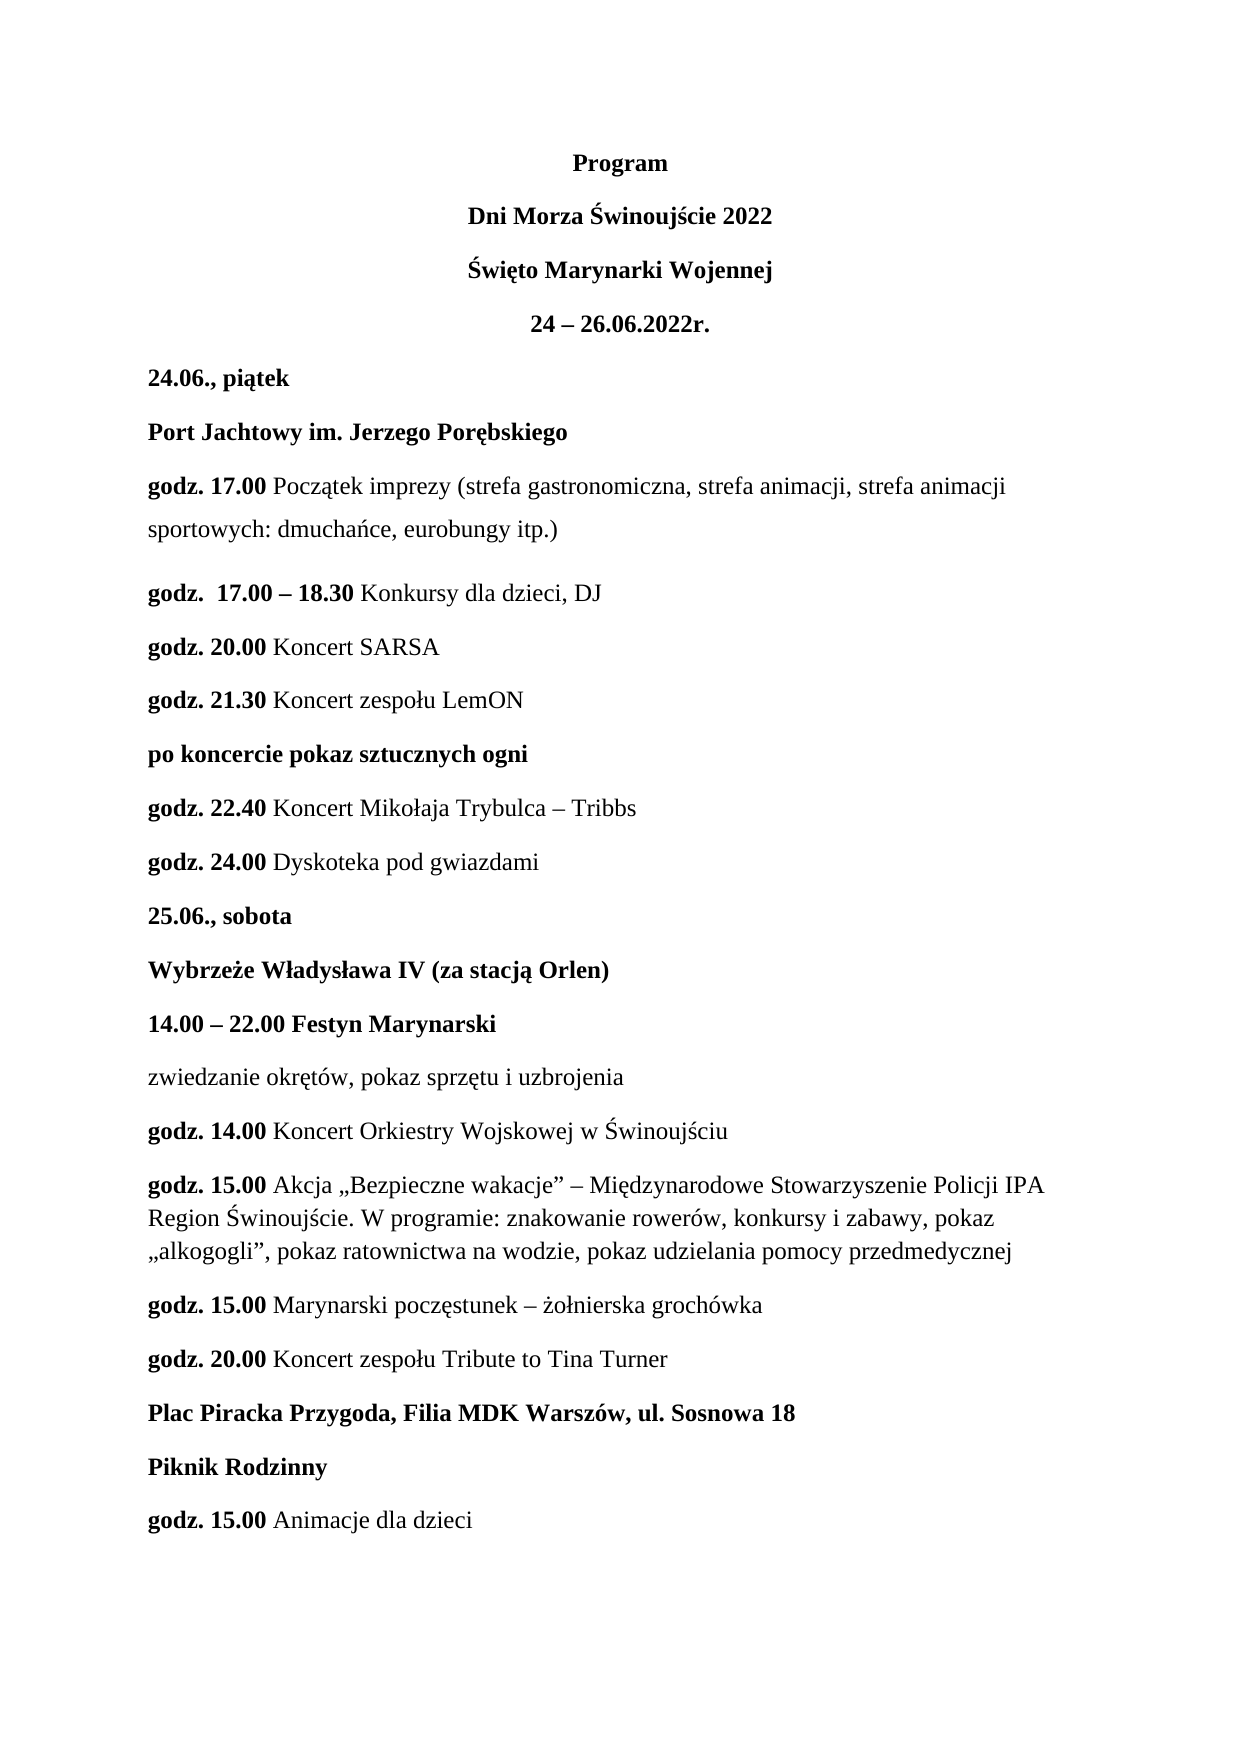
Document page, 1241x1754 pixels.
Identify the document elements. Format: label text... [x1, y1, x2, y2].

text Piknik Rodzinny [148, 1452, 1093, 1480]
text Wybrzeże Władysława IV (za stacją Orlen) [148, 955, 1093, 983]
text po koncercie pokaz sztucznych ogni [148, 739, 1093, 768]
text Plac Piracka Przygoda, Filia MDK Warszów, ul. Sosnowa 18 [148, 1398, 1093, 1427]
text 24.06., piątek [148, 363, 1093, 392]
text godz. 24.00 Dyskoteka pod gwiazdami [148, 847, 1093, 876]
text zwiedzanie okrętów, pokaz sprzętu i uzbrojenia [148, 1062, 1093, 1091]
text godz. 20.00 Koncert zespołu Tribute to Tina Turner [148, 1344, 1093, 1373]
text godz. 20.00 Koncert SARSA [148, 632, 1093, 660]
text Dni Morza Świnoujście 2022 [148, 201, 1093, 230]
text godz. 15.00 Marynarski poczęstunek – żołnierska grochówka [148, 1290, 1093, 1319]
text Program [148, 148, 1093, 176]
text 24 – 26.06.2022r. [148, 309, 1093, 338]
text godz. 22.40 Koncert Mikołaja Trybulca – Tribbs [148, 793, 1093, 822]
text godz. 15.00 Akcja „Bezpieczne wakacje” – Międzynarodowe Stowarzyszenie Policji IPA Region Świnoujście. W programie: znakowanie rowerów, konkursy i zabawy, pokaz „alkogogli”, pokaz ratownictwa na wodzie, pokaz udzielania pomocy przedmedycznej [148, 1170, 1093, 1265]
text 25.06., sobota [148, 901, 1093, 930]
text godz. 14.00 Koncert Orkiestry Wojskowej w Świnoujściu [148, 1116, 1093, 1145]
text godz. 15.00 Animacje dla dzieci [148, 1506, 1093, 1534]
text Port Jachtowy im. Jerzego Porębskiego [148, 417, 1093, 446]
text 14.00 – 22.00 Festyn Marynarski [148, 1009, 1093, 1037]
text godz. 17.00 Początek imprezy (strefa gastronomiczna, strefa animacji, strefa animacji sportowych: dmuchańce, eurobungy itp.) [148, 471, 1093, 543]
text godz. 17.00 – 18.30 Konkursy dla dzieci, DJ [148, 578, 1093, 607]
text godz. 21.30 Koncert zespołu LemON [148, 686, 1093, 714]
text Święto Marynarki Wojennej [148, 255, 1093, 284]
